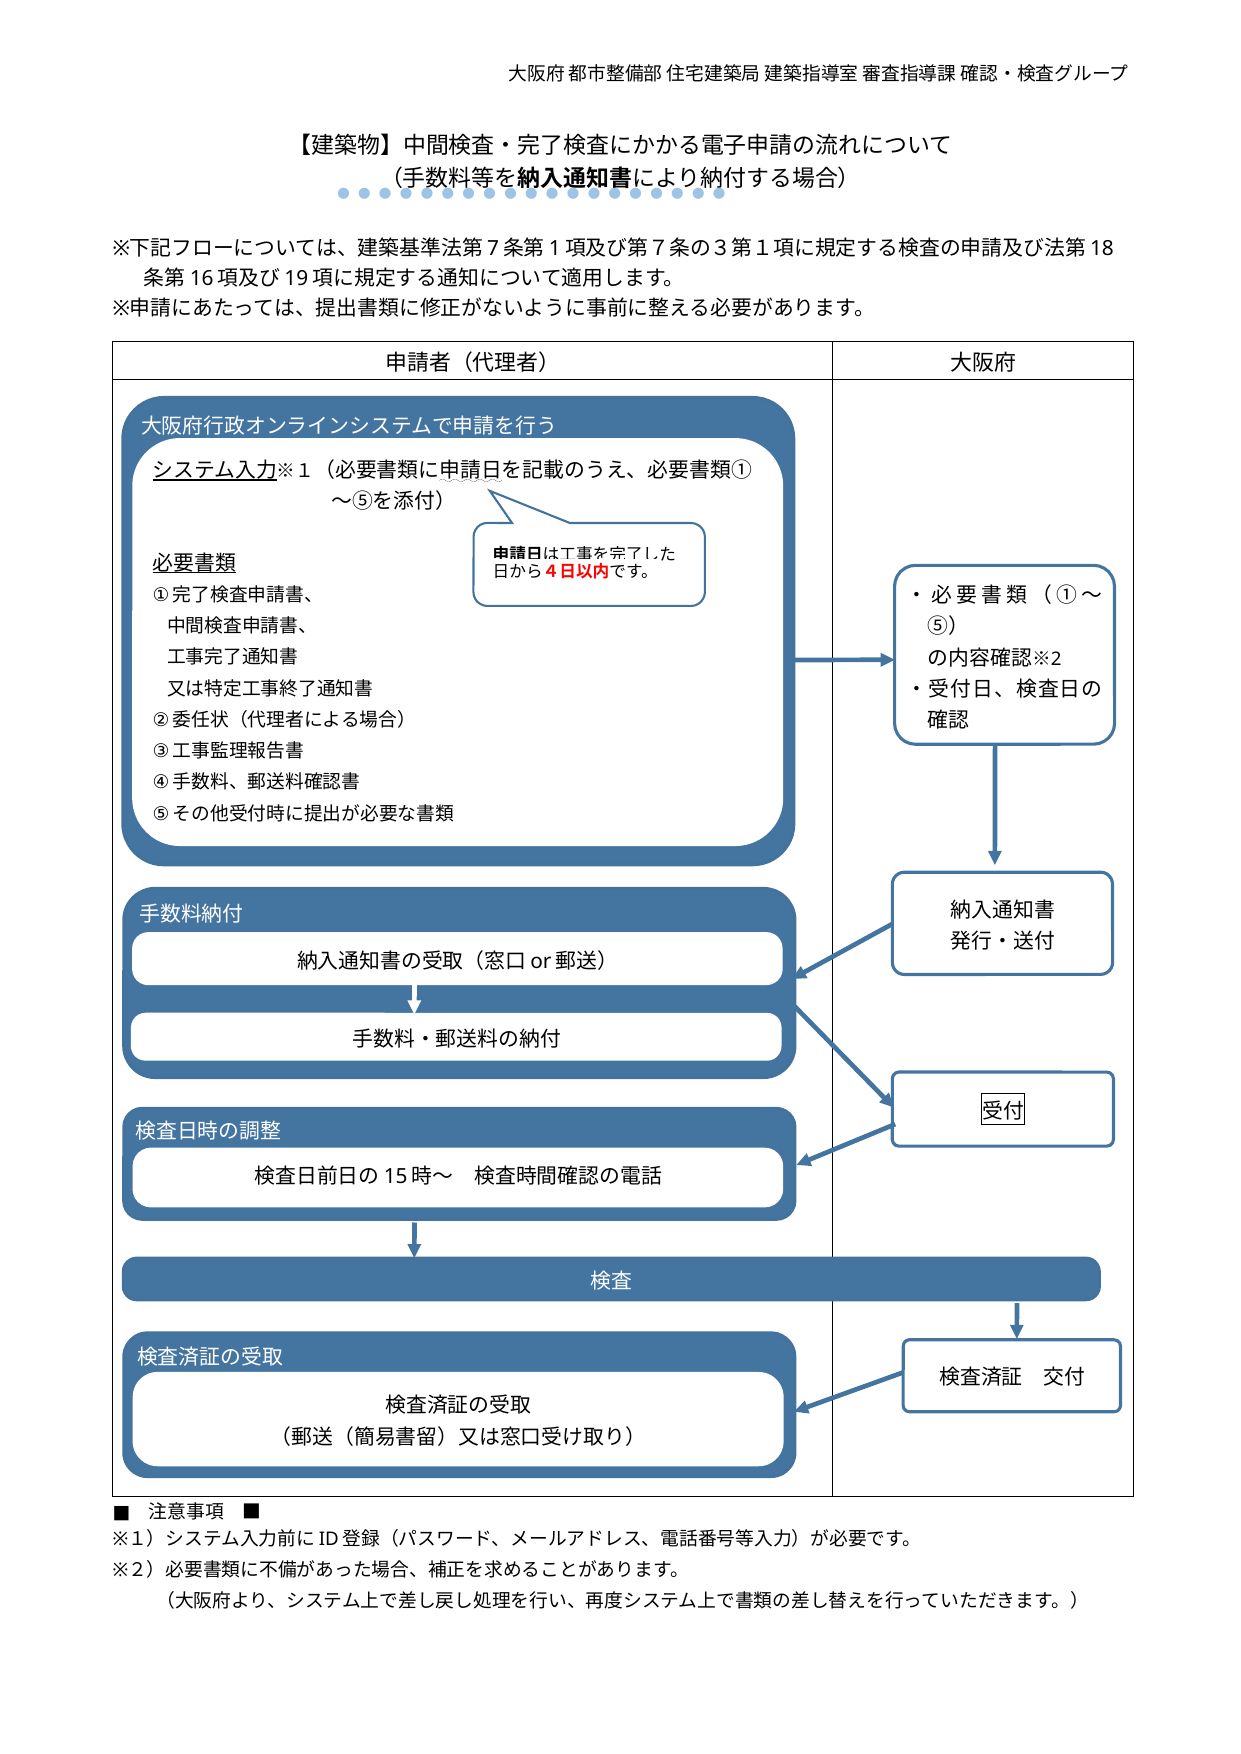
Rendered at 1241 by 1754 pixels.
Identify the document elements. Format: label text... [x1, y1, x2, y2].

text ※２）必要書類に不備があった場合、補正を求めることがあります。 [112, 1551, 1128, 1582]
table_cell [833, 380, 1133, 1496]
table_cell [113, 380, 832, 1496]
text ※下記フローについては、建築基準法第7条第1項及び第７条の３第１項に規定する検査の申請及び法第18条第16項及び19項に規定する通知について適用します。 [112, 231, 1128, 292]
text （手数料等を納入通知書により納付する場合） [112, 160, 1128, 193]
text （大阪府より、システム上で差し戻し処理を行い、再度システム上で書類の差し替えを行っていただきます。） [156, 1582, 1128, 1613]
text 【建築物】中間検査・完了検査にかかる電子申請の流れについて [112, 127, 1128, 160]
table_header 大阪府 [833, 342, 1133, 379]
text ※１）システム入力前にID登録（パスワード、メールアドレス、電話番号等入力）が必要です。 [112, 1524, 1128, 1551]
text ※申請にあたっては、提出書類に修正がないように事前に整える必要があります。 [112, 292, 1128, 322]
table_header 申請者（代理者） [113, 342, 832, 379]
text ■ 注意事項 ■ [112, 1497, 1128, 1524]
